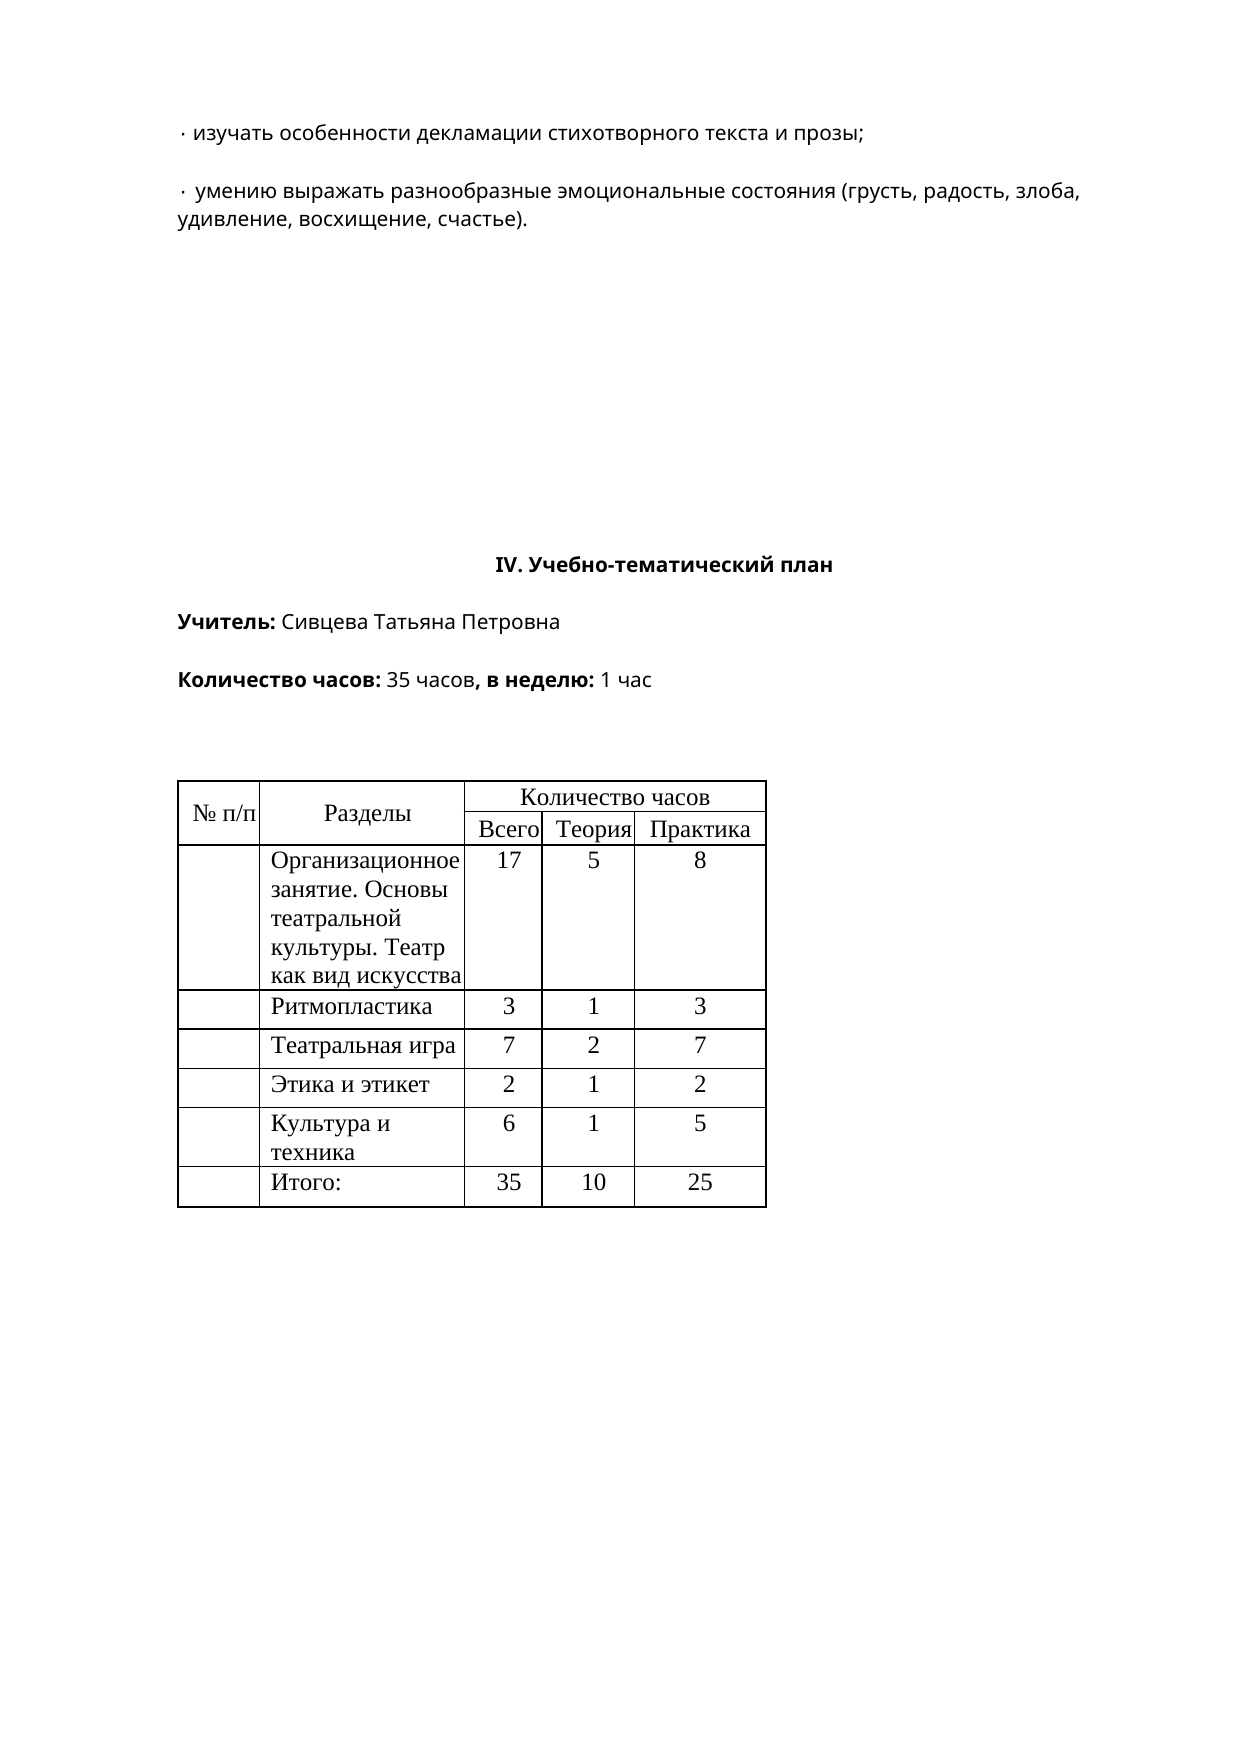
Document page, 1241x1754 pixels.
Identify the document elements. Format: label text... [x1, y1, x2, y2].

table_cell Всего [465, 812, 541, 844]
table_cell Культура и техника [260, 1108, 464, 1166]
table_cell Теория [543, 812, 634, 844]
table_cell 6 [465, 1108, 541, 1166]
table_header № п/п [179, 782, 259, 844]
table_cell 1 [543, 991, 634, 1028]
text ۰изучать особенности декламации стихотворного текста и прозы; [177, 118, 1152, 147]
table_header Разделы [260, 782, 464, 844]
table_cell Итого: [260, 1167, 464, 1206]
text Количество часов: 35 часов, в неделю: 1 час [177, 665, 1152, 693]
table_cell 2 [543, 1030, 634, 1067]
table_cell [179, 991, 259, 1028]
text Учитель: Сивцева Татьяна Петровна [177, 607, 1152, 636]
table_cell 17 [465, 846, 541, 989]
table_cell [179, 1030, 259, 1067]
table_cell Этика и этикет [260, 1069, 464, 1106]
table_cell 35 [465, 1167, 541, 1206]
table_cell Практика [635, 812, 765, 844]
table_cell [179, 1108, 259, 1166]
table_cell 7 [465, 1030, 541, 1067]
table_cell [179, 1167, 259, 1206]
table_cell 1 [543, 1108, 634, 1166]
table_cell 3 [635, 991, 765, 1028]
table_cell [179, 846, 259, 989]
table_cell 5 [635, 1108, 765, 1166]
table_cell 8 [635, 846, 765, 989]
table_cell 7 [635, 1030, 765, 1067]
table_cell Театральная игра [260, 1030, 464, 1067]
table_cell 2 [465, 1069, 541, 1106]
text ۰ умению выражать разнообразные эмоциональные состояния (грусть, радость, злоба, удивление, восхищение, счастье). [177, 176, 1152, 233]
table_header Количество часов [465, 782, 765, 811]
table_cell Организационное занятие. Основы театральной культуры. Театр как вид искусства [260, 846, 464, 989]
table_cell 1 [543, 1069, 634, 1106]
table_cell 5 [543, 846, 634, 989]
table_cell [179, 1069, 259, 1106]
table_cell 2 [635, 1069, 765, 1106]
text IV. Учебно-тематический план [177, 550, 1152, 578]
table_cell Ритмопластика [260, 991, 464, 1028]
table_cell 3 [465, 991, 541, 1028]
table_cell 25 [635, 1167, 765, 1206]
table_cell 10 [543, 1167, 634, 1206]
